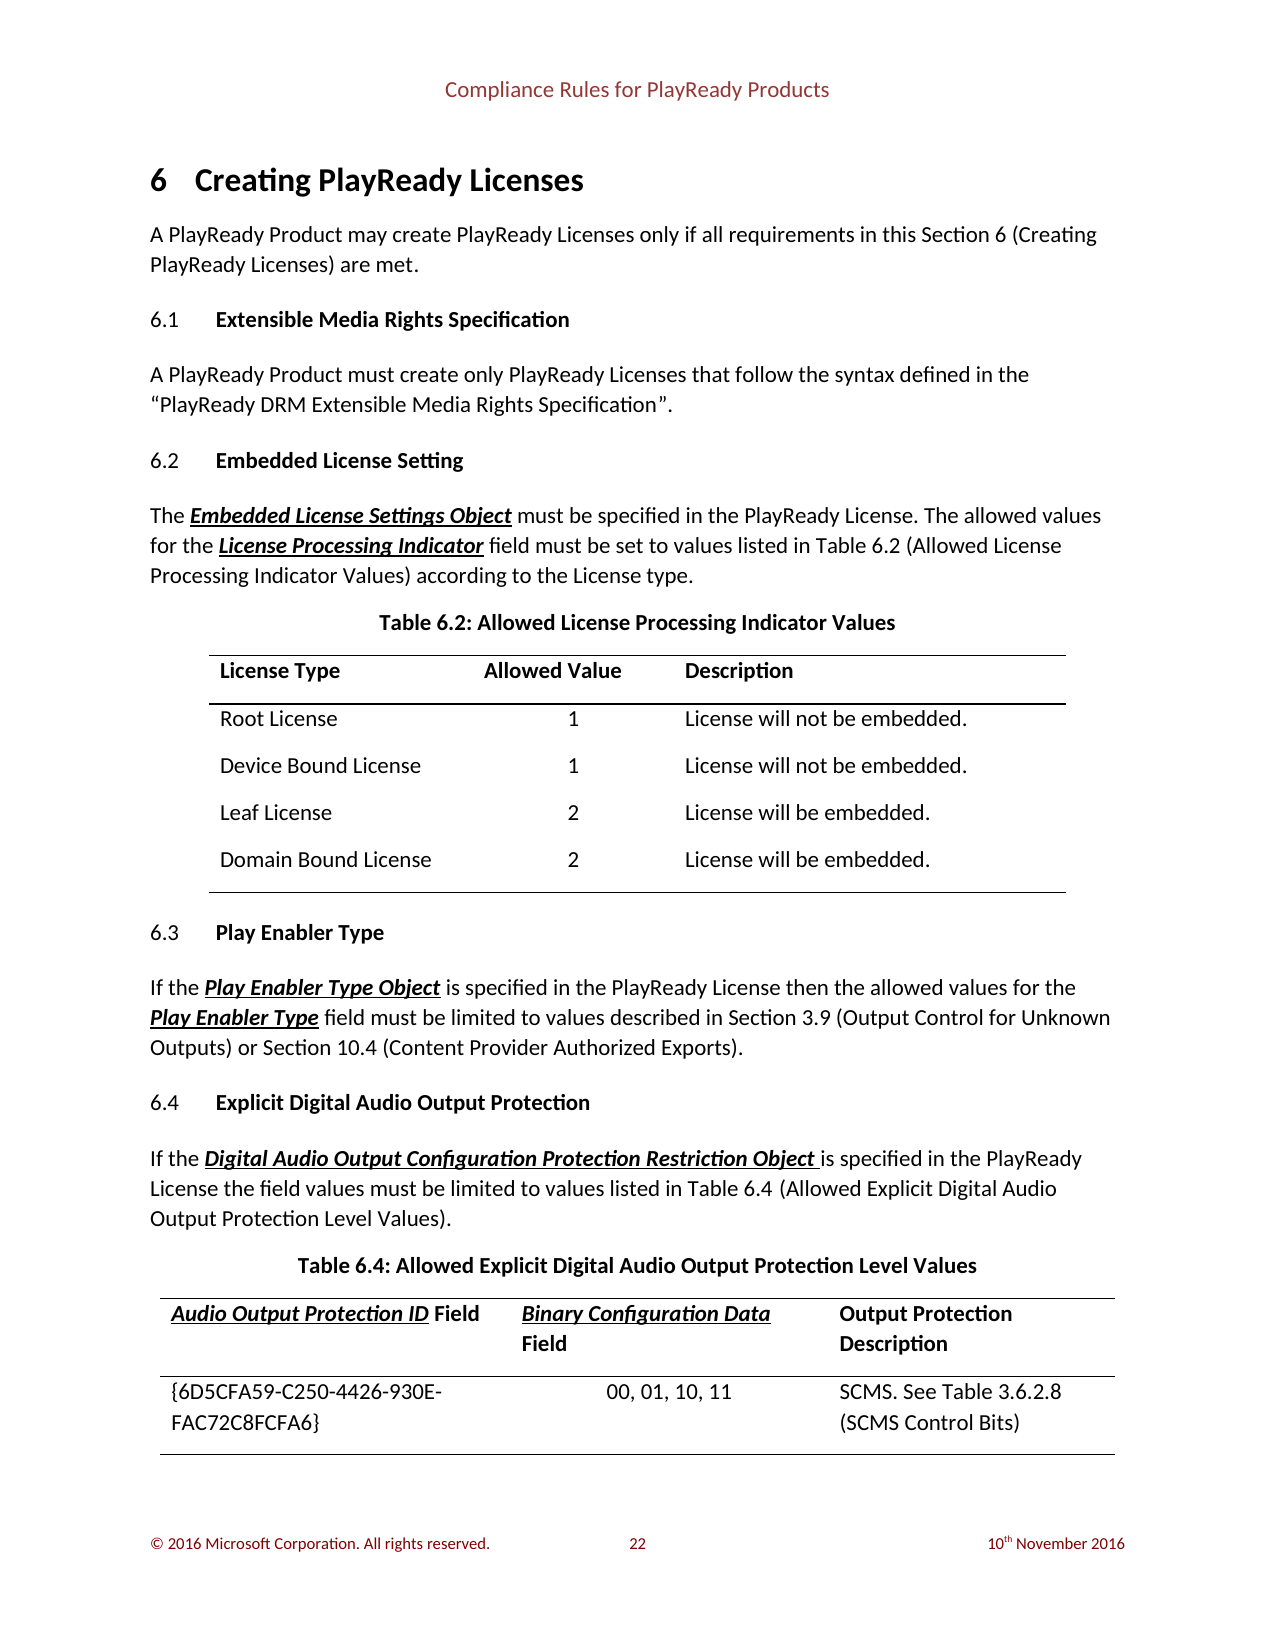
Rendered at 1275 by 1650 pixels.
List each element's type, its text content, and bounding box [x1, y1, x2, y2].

text Play Enabler Type [150, 918, 1125, 946]
text If the Play Enabler Type Object is specified in the PlayReady License then the allowed values for the Play Enabler Type field must be limited to values described in Section 3.9 (Output Control for Unknown Outputs) or Section 10.4 (Content Provider Authorized Exports). [150, 973, 1125, 1061]
text Table 6.4: Allowed Explicit Digital Audio Output Protection Level Values [150, 1251, 1125, 1279]
table_cell License will not be embedded. [674, 705, 1066, 751]
table_cell SCMS. See Table 3.6.2.8 (SCMS Control Bits) [828, 1377, 1115, 1454]
table_cell 00, 01, 10, 11 [510, 1377, 828, 1454]
table_cell {6D5CFA59-C250-4426-930E-FAC72C8FCFA6} [160, 1377, 510, 1454]
table_header License Type [209, 656, 473, 703]
table_header Audio Output Protection ID Field [160, 1299, 510, 1376]
table_header Output Protection Description [828, 1299, 1115, 1376]
table_cell 2 [473, 798, 673, 845]
table_cell License will be embedded. [674, 798, 1066, 845]
table_cell 1 [473, 751, 673, 798]
table_cell 1 [473, 705, 673, 751]
table_header Description [674, 656, 1066, 703]
text The Embedded License Settings Object must be specified in the PlayReady License. The allowed values for the License Processing Indicator field must be set to values listed in Table 6.2 (Allowed License Processing Indicator Values) according to the License type. [150, 501, 1125, 589]
text Embedded License Setting [150, 446, 1125, 474]
text A PlayReady Product may create PlayReady Licenses only if all requirements in this Section 6 (Creating PlayReady Licenses) are met. [150, 220, 1125, 278]
text If the Digital Audio Output Configuration Protection Restriction Object is specified in the PlayReady License the field values must be limited to values listed in Table 6.4 (Allowed Explicit Digital Audio Output Protection Level Values). [150, 1144, 1125, 1232]
table_cell 2 [473, 845, 673, 892]
table_cell Device Bound License [209, 751, 473, 798]
text Creating PlayReady Licenses [150, 159, 1125, 200]
table_cell License will be embedded. [674, 845, 1066, 892]
text A PlayReady Product must create only PlayReady Licenses that follow the syntax defined in the “PlayReady DRM Extensible Media Rights Specification”. [150, 360, 1125, 418]
text Extensible Media Rights Specification [150, 305, 1125, 333]
text Table 6.2: Allowed License Processing Indicator Values [150, 608, 1125, 636]
table_header Binary Configuration Data Field [510, 1299, 828, 1376]
table_cell Root License [209, 705, 473, 751]
table_cell Domain Bound License [209, 845, 473, 892]
table_cell License will not be embedded. [674, 751, 1066, 798]
table_header Allowed Value [473, 656, 673, 703]
text Explicit Digital Audio Output Protection [150, 1088, 1125, 1116]
table_cell Leaf License [209, 798, 473, 845]
